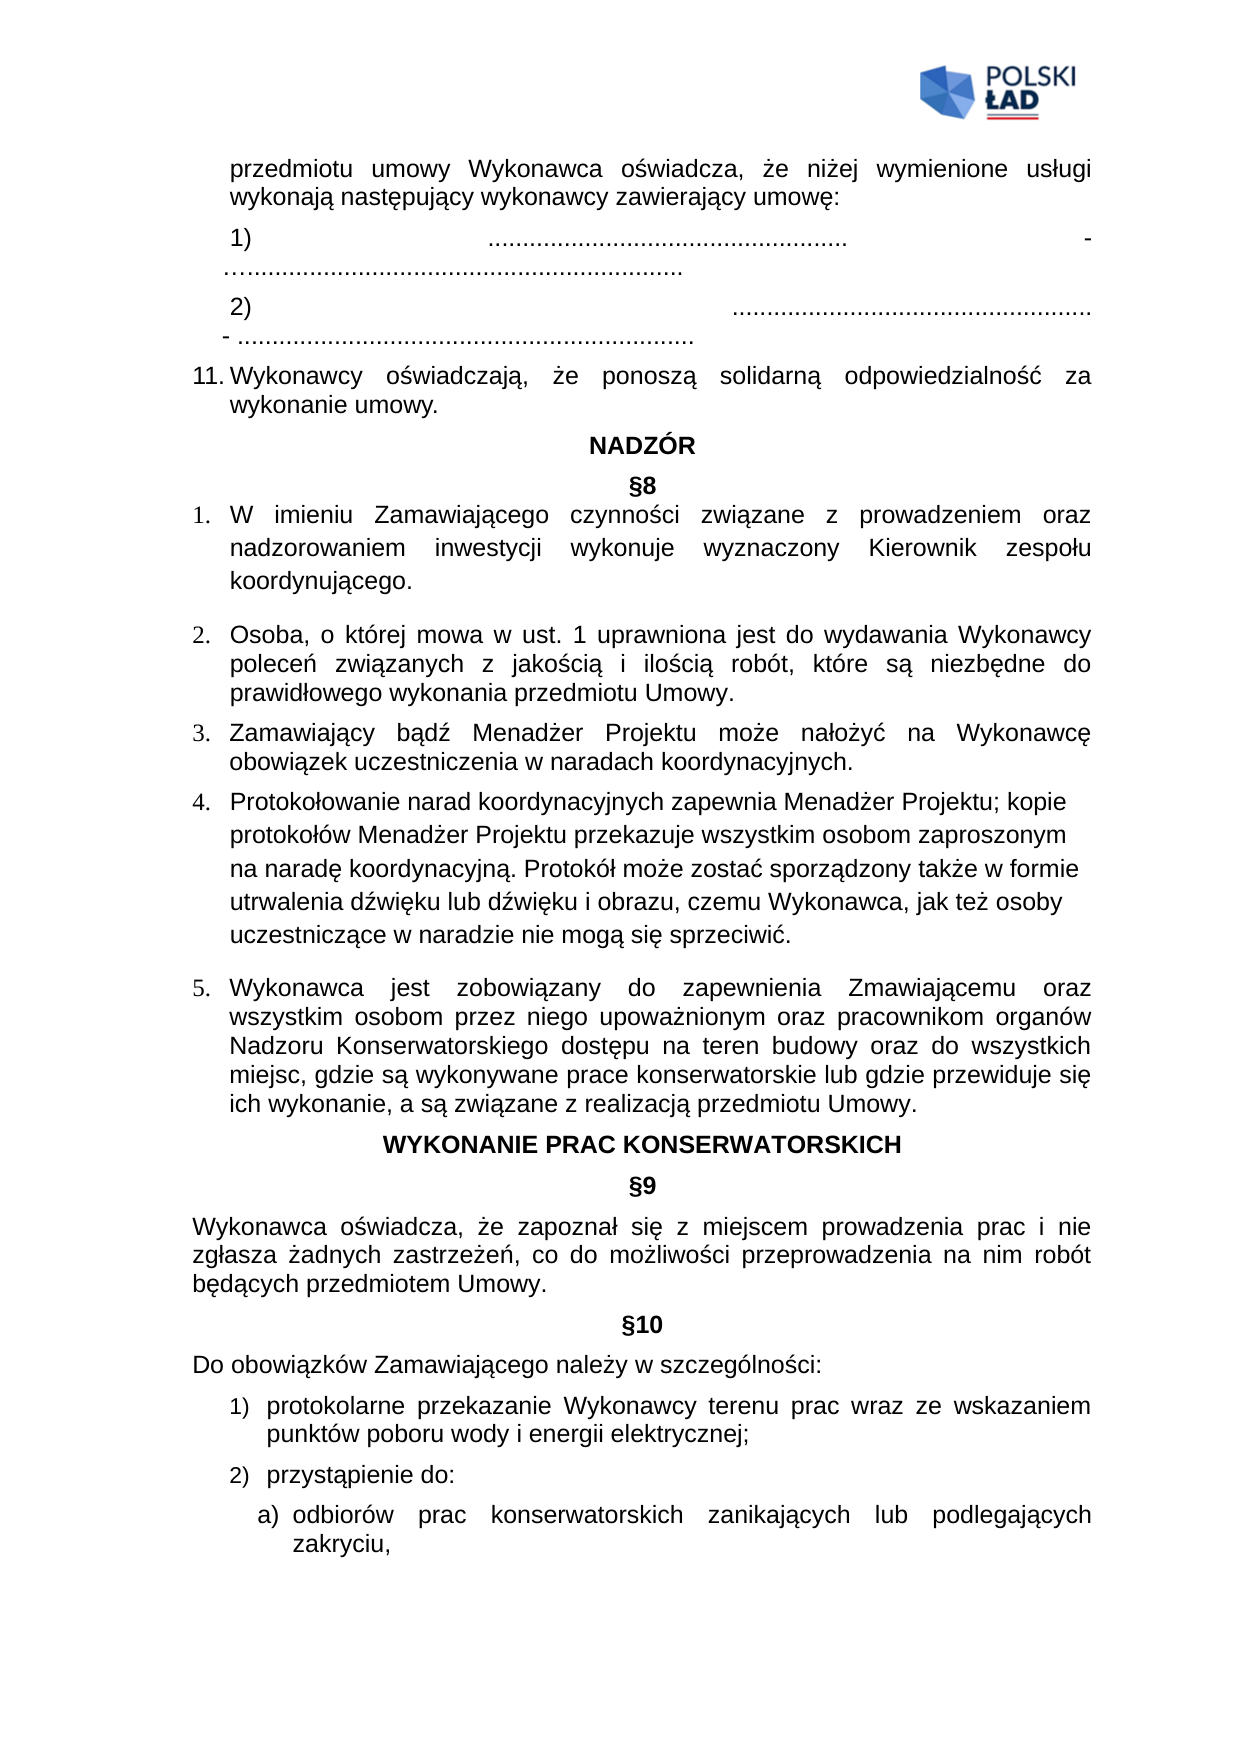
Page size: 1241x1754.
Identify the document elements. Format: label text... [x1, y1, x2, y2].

list Osoba, o której mowa w ust. 1 uprawniona jest do wydawania Wykonawcy poleceń związanych z jakością i ilością robót, które są niezbędne do prawidłowego wykonania przedmiotu Umowy. [192, 620, 1093, 706]
text Wykonawca oświadcza, że zapoznał się z miejscem prowadzenia prac i nie zgłasza żadnych zastrzeżeń, co do możliwości przeprowadzenia na nim robót będących przedmiotem Umowy. [192, 1212, 1093, 1298]
text 1) .................................................... - …............................................................... [222, 223, 1093, 280]
text 2) .................................................... - .................................................................. [222, 292, 1093, 349]
list Protokołowanie narad koordynacyjnych zapewnia Menadżer Projektu; kopie protokołów Menadżer Projektu przekazuje wszystkim osobom zaproszonym na naradę koordynacyjną. Protokół może zostać sporządzony także w formie utrwalenia dźwięku lub dźwięku i obrazu, czemu Wykonawca, jak też osoby uczestniczące w naradzie nie mogą się sprzeciwić. [192, 787, 1093, 948]
text §9 [192, 1171, 1093, 1200]
list Zamawiający bądź Menadżer Projektu może nałożyć na Wykonawcę obowiązek uczestniczenia w naradach koordynacyjnych. [192, 718, 1093, 776]
list odbiorów prac konserwatorskich zanikających lub podlegających zakryciu, [257, 1500, 1093, 1558]
text Do obowiązków Zamawiającego należy w szczególności: [192, 1350, 1093, 1379]
list przystąpienie do: [229, 1460, 1093, 1489]
list W imieniu Zamawiającego czynności związane z prowadzeniem oraz nadzorowaniem inwestycji wykonuje wyznaczony Kierownik zespołu koordynującego. [192, 500, 1093, 595]
list Wykonawcy oświadczają, że ponoszą solidarną odpowiedzialność za wykonanie umowy. [192, 361, 1093, 419]
text §10 [192, 1309, 1093, 1338]
list Wykonawca jest zobowiązany do zapewnienia Zmawiającemu oraz wszystkim osobom przez niego upoważnionym oraz pracownikom organów Nadzoru Konserwatorskiego dostępu na teren budowy oraz do wszystkich miejsc, gdzie są wykonywane prace konserwatorskie lub gdzie przewiduje się ich wykonanie, a są związane z realizacją przedmiotu Umowy. [192, 973, 1093, 1117]
picture [890, 25, 1093, 141]
text §8 [192, 471, 1093, 500]
text NADZÓR [192, 431, 1093, 459]
list protokolarne przekazanie Wykonawcy terenu prac wraz ze wskazaniem punktów poboru wody i energii elektrycznej; [229, 1391, 1093, 1448]
text WYKONANIE PRAC KONSERWATORSKICH [192, 1130, 1093, 1158]
